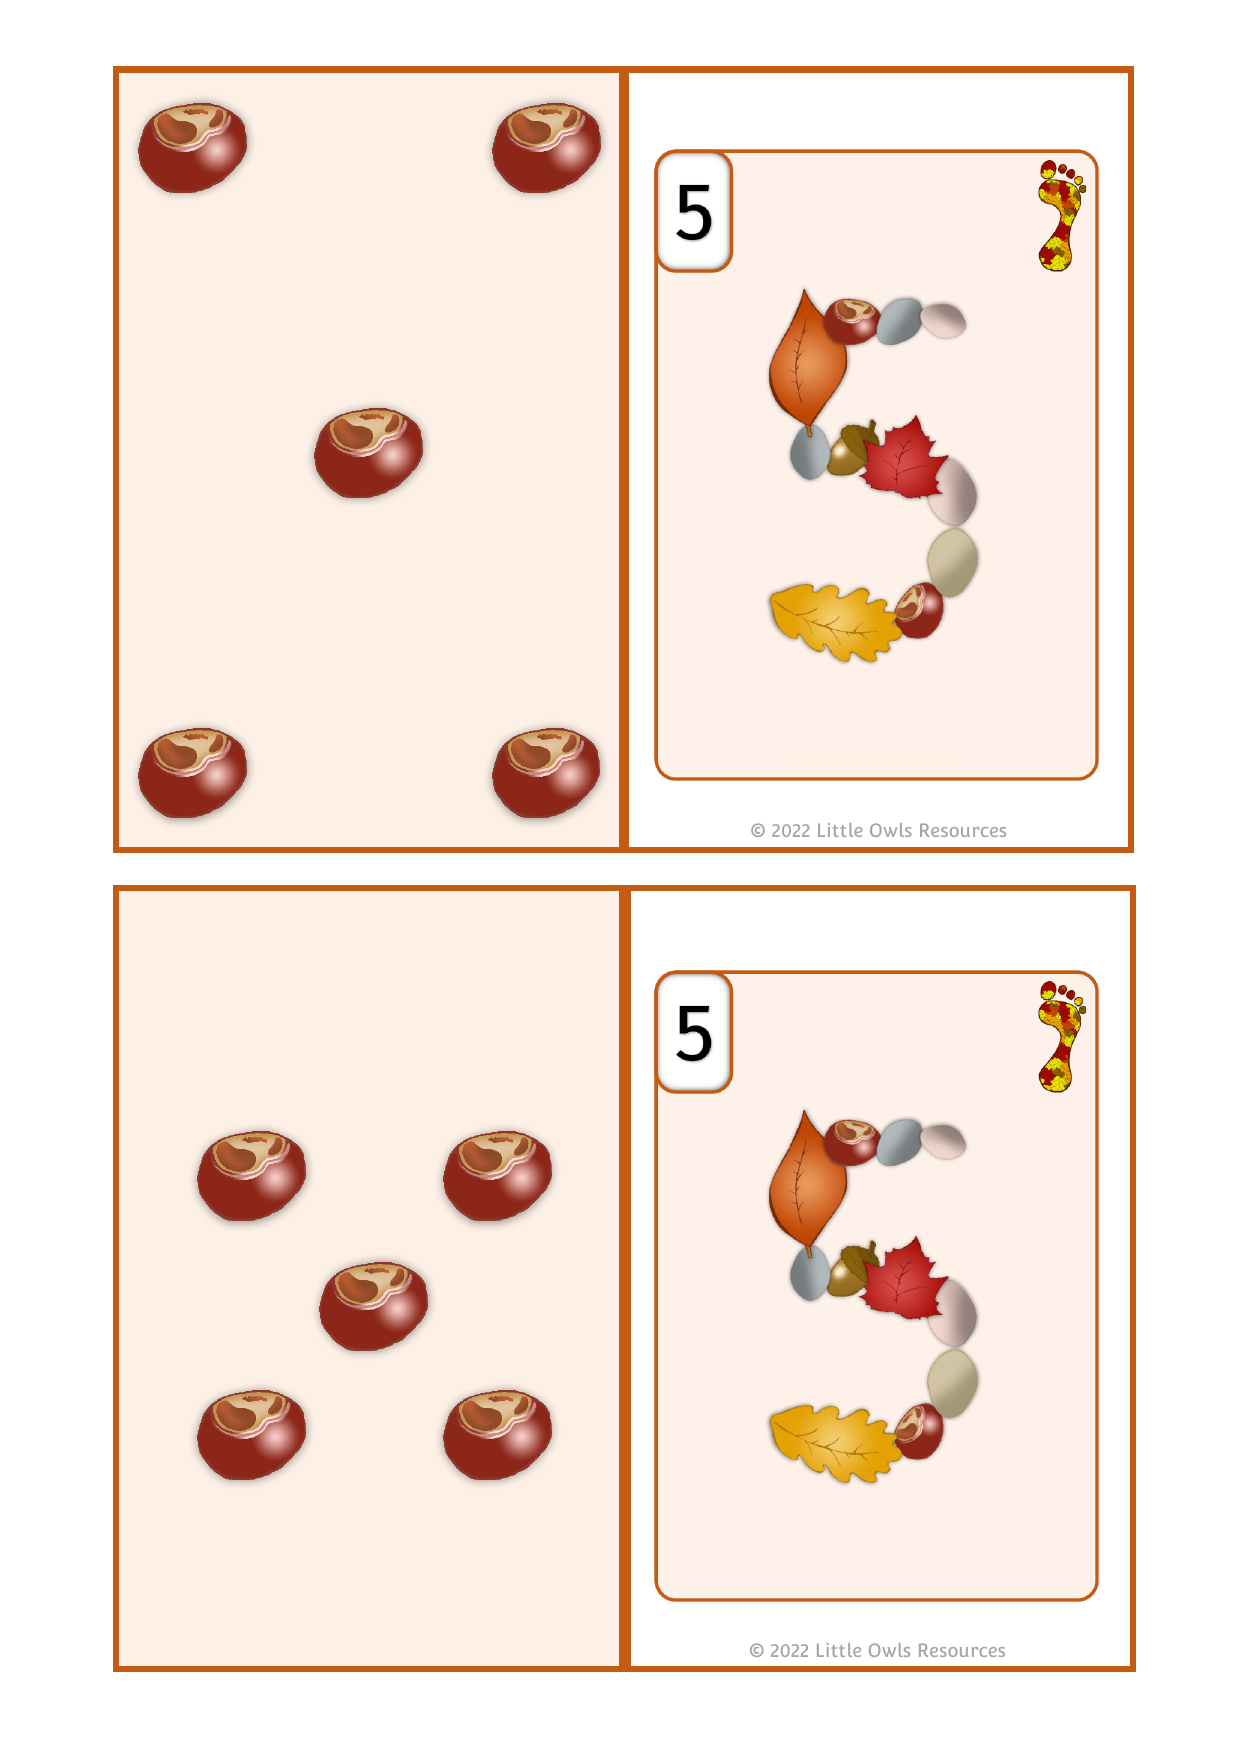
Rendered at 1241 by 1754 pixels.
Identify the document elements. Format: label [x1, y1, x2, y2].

picture [138, 103, 247, 193]
picture [654, 149, 1099, 781]
picture [654, 970, 1099, 1602]
picture [197, 1390, 306, 1480]
picture [443, 1131, 552, 1221]
picture [492, 103, 601, 193]
picture [314, 408, 423, 498]
picture [138, 728, 247, 818]
picture [492, 728, 600, 818]
picture [443, 1390, 552, 1480]
picture [319, 1262, 428, 1351]
picture [197, 1131, 306, 1221]
